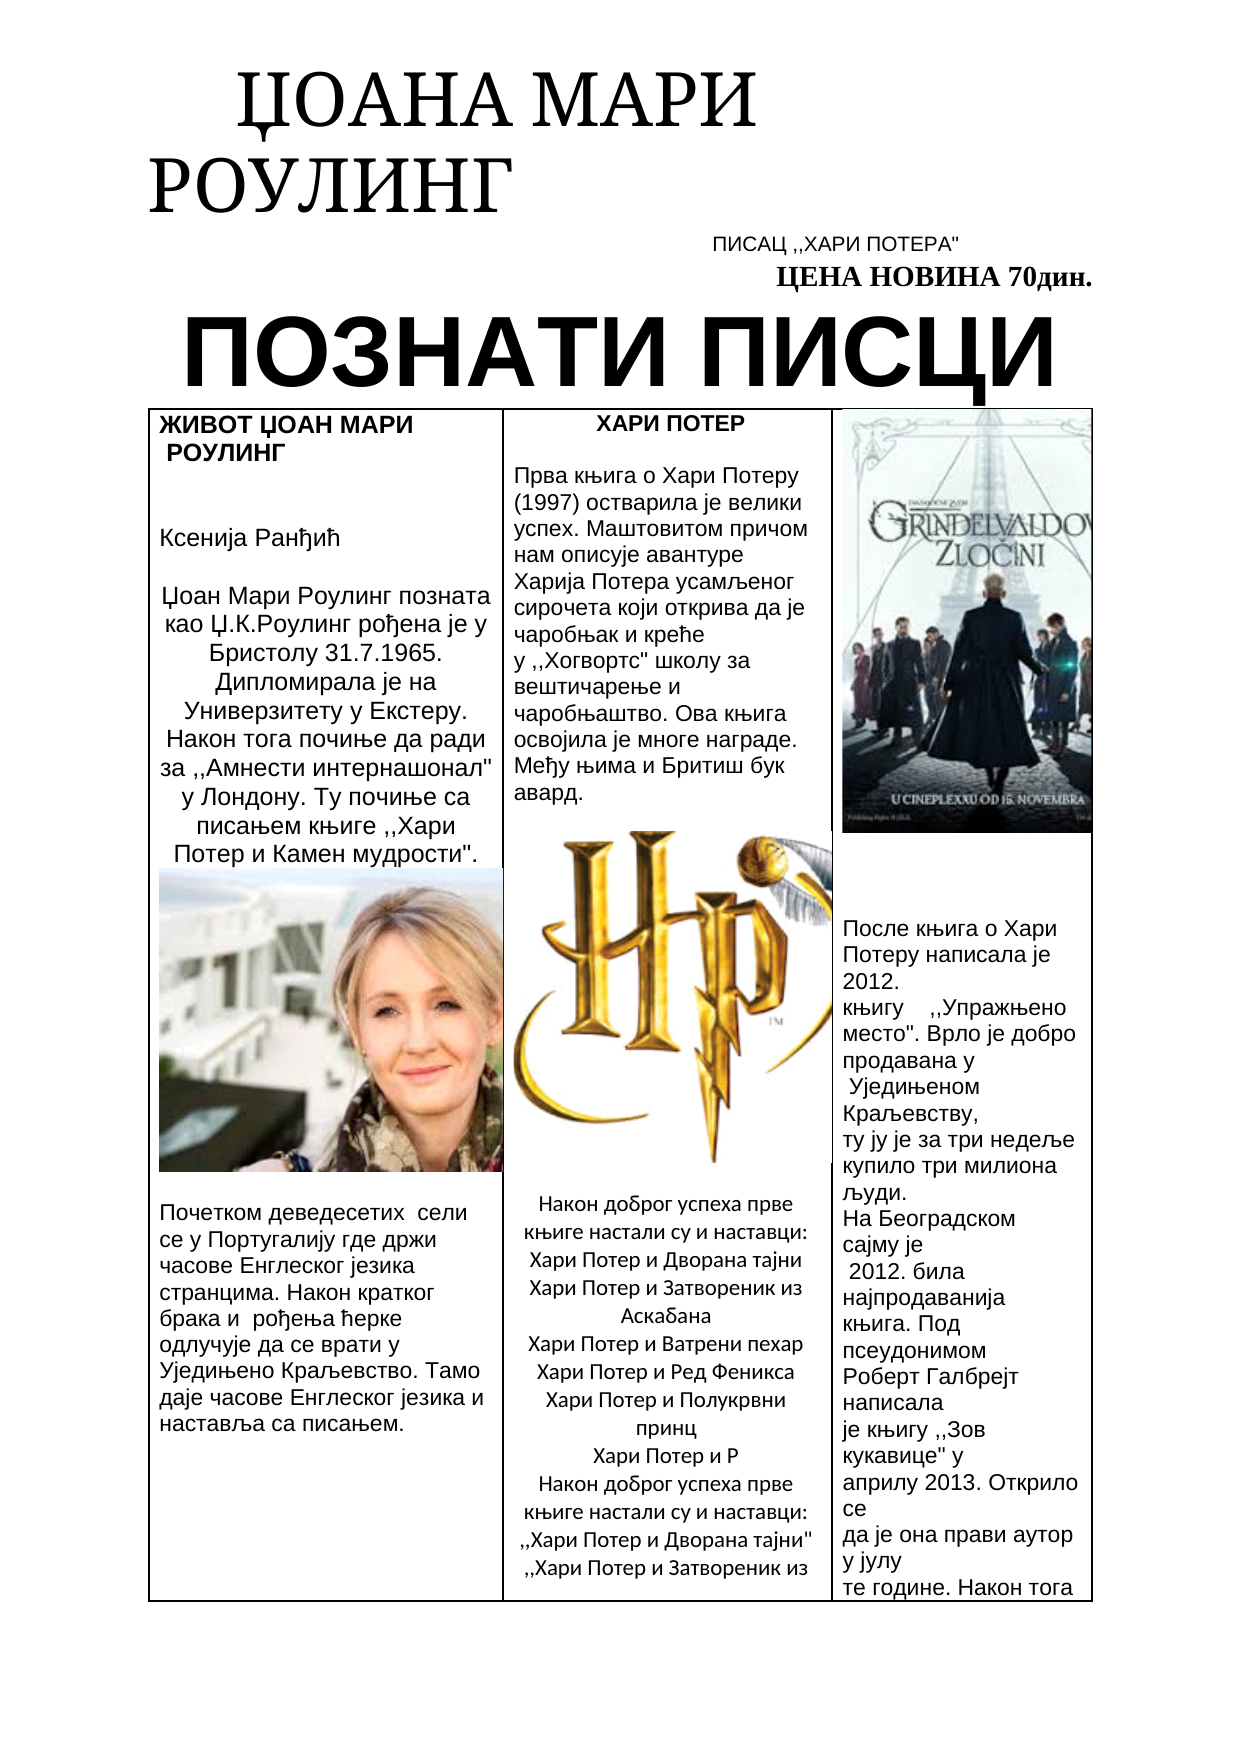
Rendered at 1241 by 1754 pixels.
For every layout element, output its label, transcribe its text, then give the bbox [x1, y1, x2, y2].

text ПОЗНАТИ ПИСЦИ [148, 293, 1093, 408]
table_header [504, 410, 831, 1600]
text ПИСАЦ ,,ХАРИ ПОТЕРА" [148, 232, 1093, 256]
picture [842, 409, 1092, 833]
picture [513, 831, 832, 1163]
text ЦЕНА НОВИНА 70дин. [148, 259, 1093, 293]
picture [159, 868, 504, 1172]
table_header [150, 410, 502, 1600]
text ЏОАНА МАРИ РОУЛИНГ [148, 59, 1093, 232]
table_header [833, 410, 1091, 1600]
